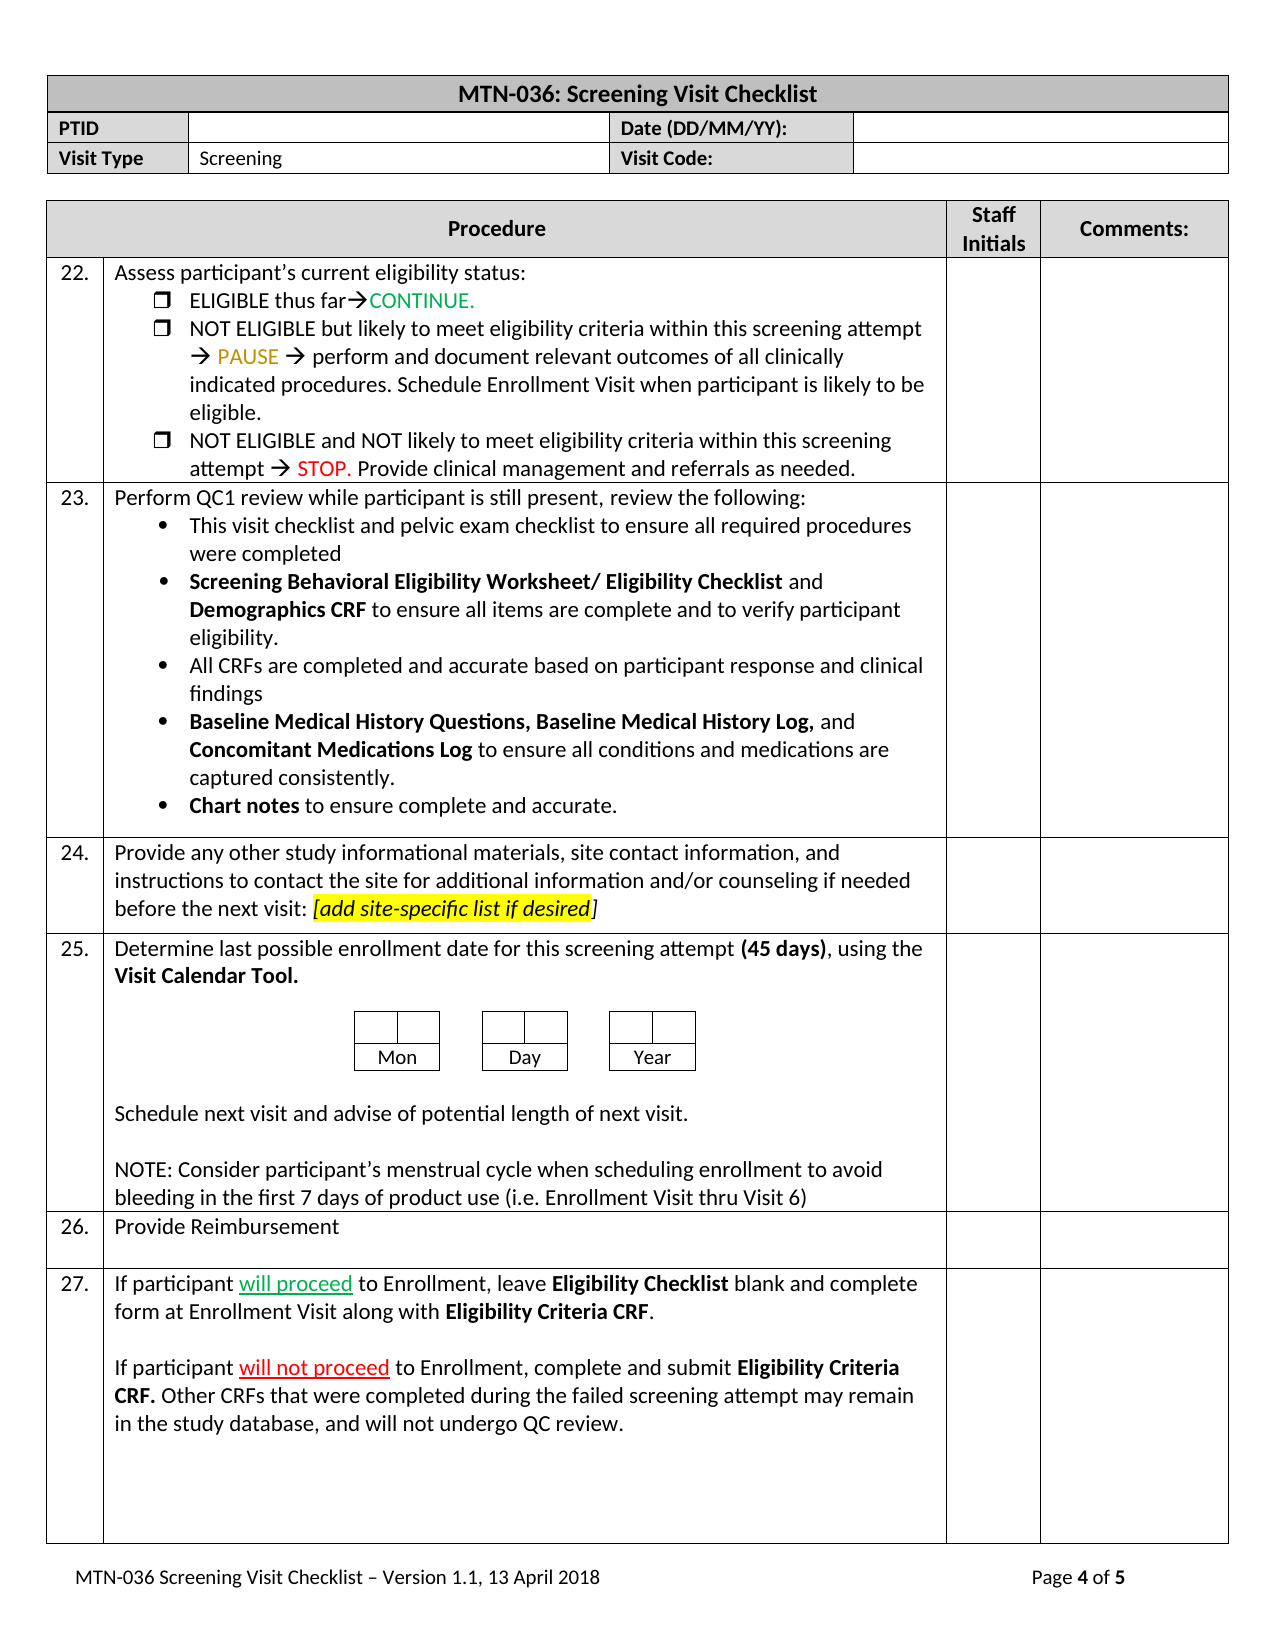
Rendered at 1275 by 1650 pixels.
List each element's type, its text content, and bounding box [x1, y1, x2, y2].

table_cell [947, 483, 1040, 837]
table_cell Assess participant’s current eligibility status: ELIGIBLE thus farCONTINUE. NOT ELIGIBLE but likely to meet eligibility criteria within this screening attempt PAUSE perform and document relevant outcomes of all clinically indicated procedures. Schedule Enrollment Visit when participant is likely to be eligible. NOT ELIGIBLE and NOT likely to meet eligibility criteria within this screening attempt STOP. Provide clinical management and referrals as needed. [104, 258, 946, 482]
table_cell Provide Reimbursement [104, 1212, 946, 1268]
table_cell [947, 258, 1040, 482]
table_cell [47, 934, 103, 1211]
table_header Comments: [1041, 201, 1228, 257]
table_cell Perform QC1 review while participant is still present, review the following: This visit checklist and pelvic exam checklist to ensure all required procedures were completed Screening Behavioral Eligibility Worksheet/ Eligibility Checklist and Demographics CRF to ensure all items are complete and to verify participant eligibility. All CRFs are completed and accurate based on participant response and clinical findings Baseline Medical History Questions, Baseline Medical History Log, and Concomitant Medications Log to ensure all conditions and medications are captured consistently. Chart notes to ensure complete and accurate. [104, 483, 946, 837]
table_cell [947, 1269, 1040, 1543]
table_cell [47, 1269, 103, 1543]
table_header Staff Initials [947, 201, 1040, 257]
table_cell [947, 1212, 1040, 1268]
table_cell [1041, 838, 1228, 933]
table_cell [47, 258, 103, 482]
table_cell [1041, 1269, 1228, 1543]
table_cell If participant will proceed to Enrollment, leave Eligibility Checklist blank and complete form at Enrollment Visit along with Eligibility Criteria CRF. If participant will not proceed to Enrollment, complete and submit Eligibility Criteria CRF. Other CRFs that were completed during the failed screening attempt may remain in the study database, and will not undergo QC review. [104, 1269, 946, 1543]
table_cell [47, 1212, 103, 1268]
table_cell [47, 483, 103, 837]
table_cell [1041, 258, 1228, 482]
table_cell Determine last possible enrollment date for this screening attempt (45 days), using the Visit Calendar Tool. Schedule next visit and advise of potential length of next visit. NOTE: Consider participant’s menstrual cycle when scheduling enrollment to avoid bleeding in the first 7 days of product use (i.e. Enrollment Visit thru Visit 6) [104, 934, 946, 1211]
table_header Procedure [47, 201, 946, 257]
table_cell Provide any other study informational materials, site contact information, and instructions to contact the site for additional information and/or counseling if needed before the next visit: [add site-specific list if desired] [104, 838, 946, 933]
table_cell [1041, 934, 1228, 1211]
table_cell [1041, 1212, 1228, 1268]
table_cell [947, 934, 1040, 1211]
table_cell [1041, 483, 1228, 837]
table_cell [947, 838, 1040, 933]
table_cell [47, 838, 103, 933]
